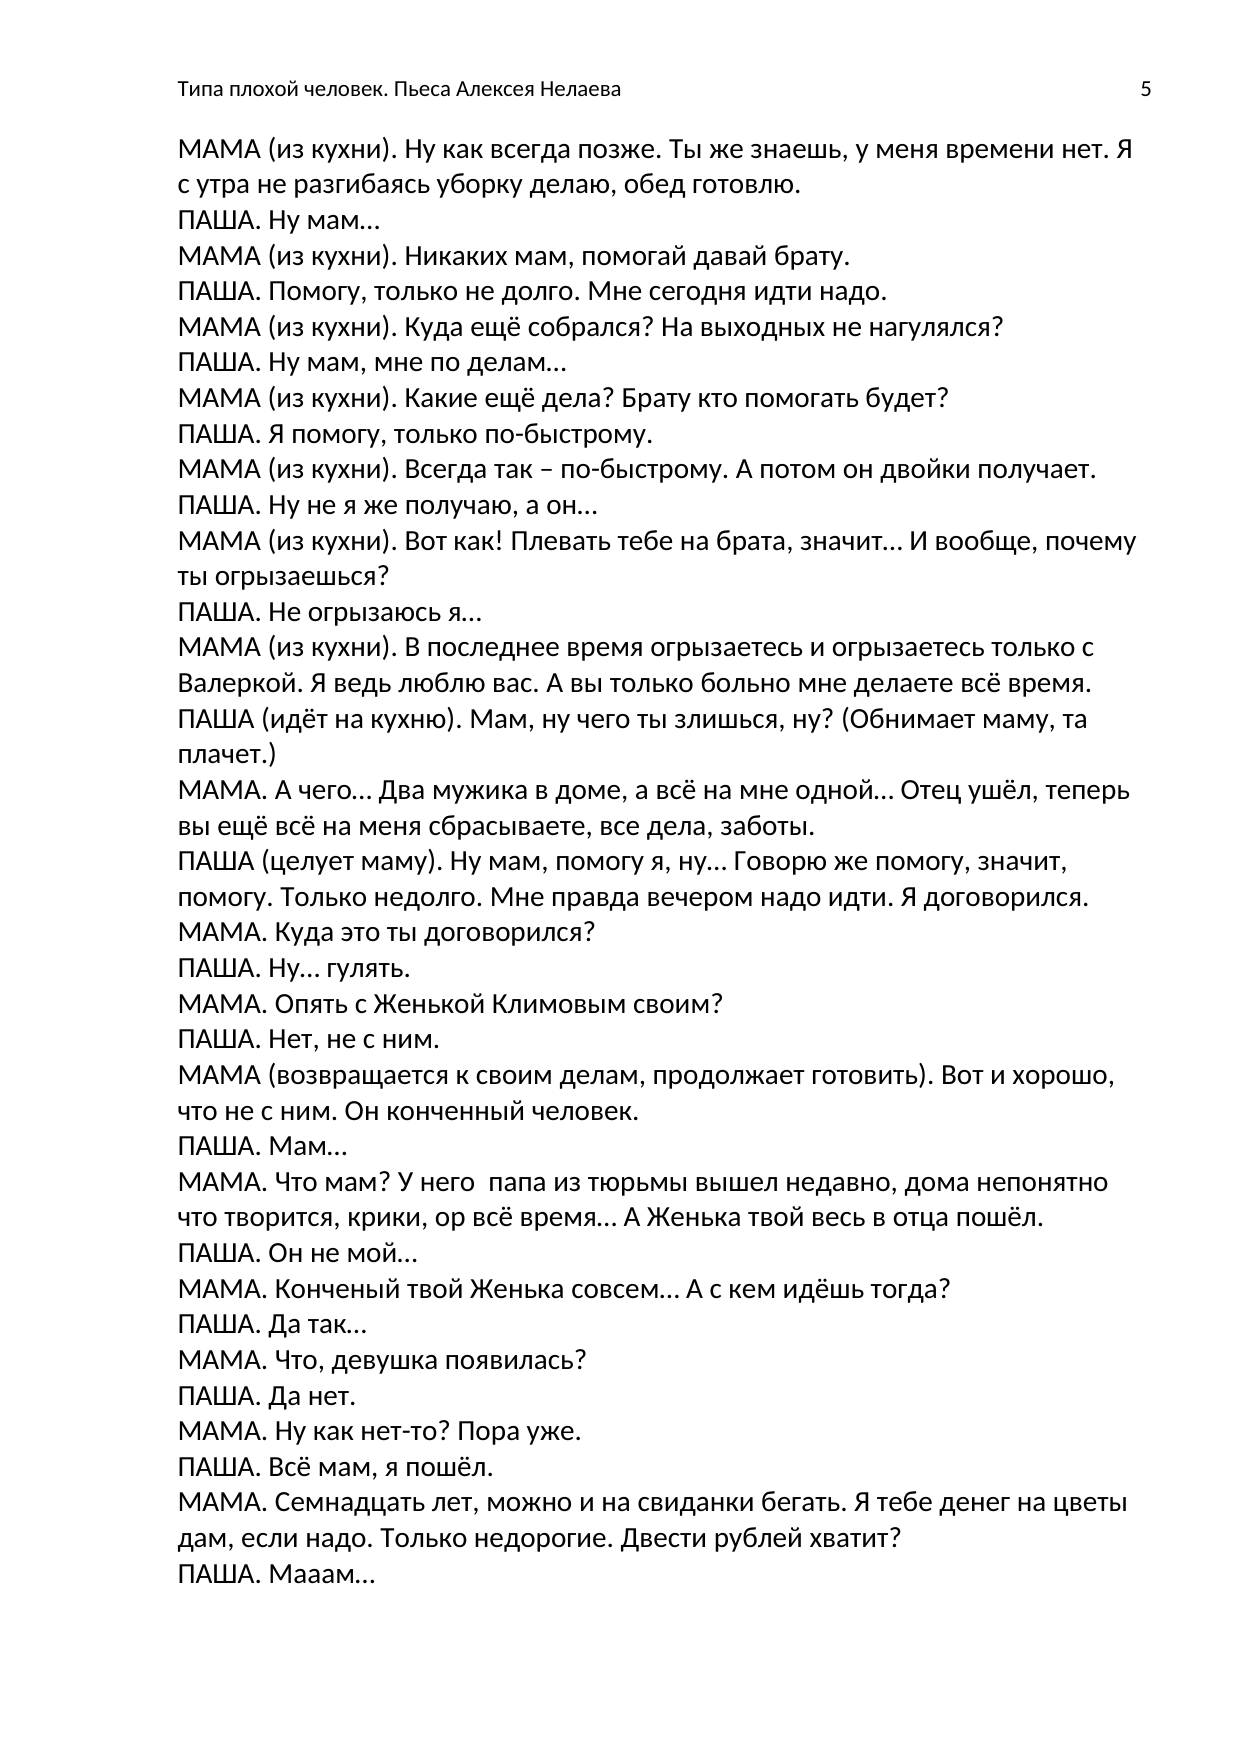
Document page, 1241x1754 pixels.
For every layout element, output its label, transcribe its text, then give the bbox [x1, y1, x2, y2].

text МАМА (из кухни). Никаких мам, помогай давай брату. [177, 237, 1152, 272]
text МАМА (из кухни). Всегда так – по-быстрому. А потом он двойки получает. [177, 450, 1152, 486]
text ПАША. Я помогу, только по-быстрому. [177, 415, 1152, 450]
text МАМА. Конченый твой Женька совсем… А с кем идёшь тогда? [177, 1270, 1152, 1305]
text ПАША (целует маму). Ну мам, помогу я, ну… Говорю же помогу, значит, помогу. Только недолго. Мне правда вечером надо идти. Я договорился. [177, 842, 1152, 913]
text МАМА. Семнадцать лет, можно и на свиданки бегать. Я тебе денег на цветы дам, если надо. Только недорогие. Двести рублей хватит? [177, 1483, 1152, 1555]
text ПАША (идёт на кухню). Мам, ну чего ты злишься, ну? (Обнимает маму, та плачет.) [177, 700, 1152, 771]
text МАМА (из кухни). Какие ещё дела? Брату кто помогать будет? [177, 379, 1152, 415]
text ПАША. Нет, не с ним. [177, 1020, 1152, 1056]
text ПАША. Не огрызаюсь я… [177, 593, 1152, 628]
text ПАША. Всё мам, я пошёл. [177, 1448, 1152, 1483]
text ПАША. Да нет. [177, 1377, 1152, 1412]
text ПАША. Ну мам, мне по делам… [177, 343, 1152, 379]
text МАМА (возвращается к своим делам, продолжает готовить). Вот и хорошо, что не с ним. Он конченный человек. [177, 1056, 1152, 1127]
text ПАША. Он не мой… [177, 1234, 1152, 1270]
text МАМА (из кухни). Вот как! Плевать тебе на брата, значит… И вообще, почему ты огрызаешься? [177, 522, 1152, 593]
text МАМА (из кухни). В последнее время огрызаетесь и огрызаетесь только с Валеркой. Я ведь люблю вас. А вы только больно мне делаете всё время. [177, 628, 1152, 700]
text ПАША. Ну не я же получаю, а он… [177, 486, 1152, 522]
text ПАША. Мааам… [177, 1555, 1152, 1590]
text ПАША. Мам… [177, 1127, 1152, 1163]
text МАМА. А чего… Два мужика в доме, а всё на мне одной… Отец ушёл, теперь вы ещё всё на меня сбрасываете, все дела, заботы. [177, 771, 1152, 842]
text МАМА. Опять с Женькой Климовым своим? [177, 985, 1152, 1020]
text МАМА. Куда это ты договорился? [177, 913, 1152, 949]
text ПАША. Помогу, только не долго. Мне сегодня идти надо. [177, 272, 1152, 308]
text ПАША. Ну… гулять. [177, 949, 1152, 985]
text МАМА. Что мам? У него папа из тюрьмы вышел недавно, дома непонятно что творится, крики, ор всё время… А Женька твой весь в отца пошёл. [177, 1163, 1152, 1234]
text МАМА (из кухни). Ну как всегда позже. Ты же знаешь, у меня времени нет. Я с утра не разгибаясь уборку делаю, обед готовлю. [177, 130, 1152, 201]
text МАМА. Что, девушка появилась? [177, 1341, 1152, 1377]
text МАМА. Ну как нет-то? Пора уже. [177, 1412, 1152, 1448]
text ПАША. Да так… [177, 1305, 1152, 1341]
text ПАША. Ну мам… [177, 201, 1152, 237]
text МАМА (из кухни). Куда ещё собрался? На выходных не нагулялся? [177, 308, 1152, 343]
